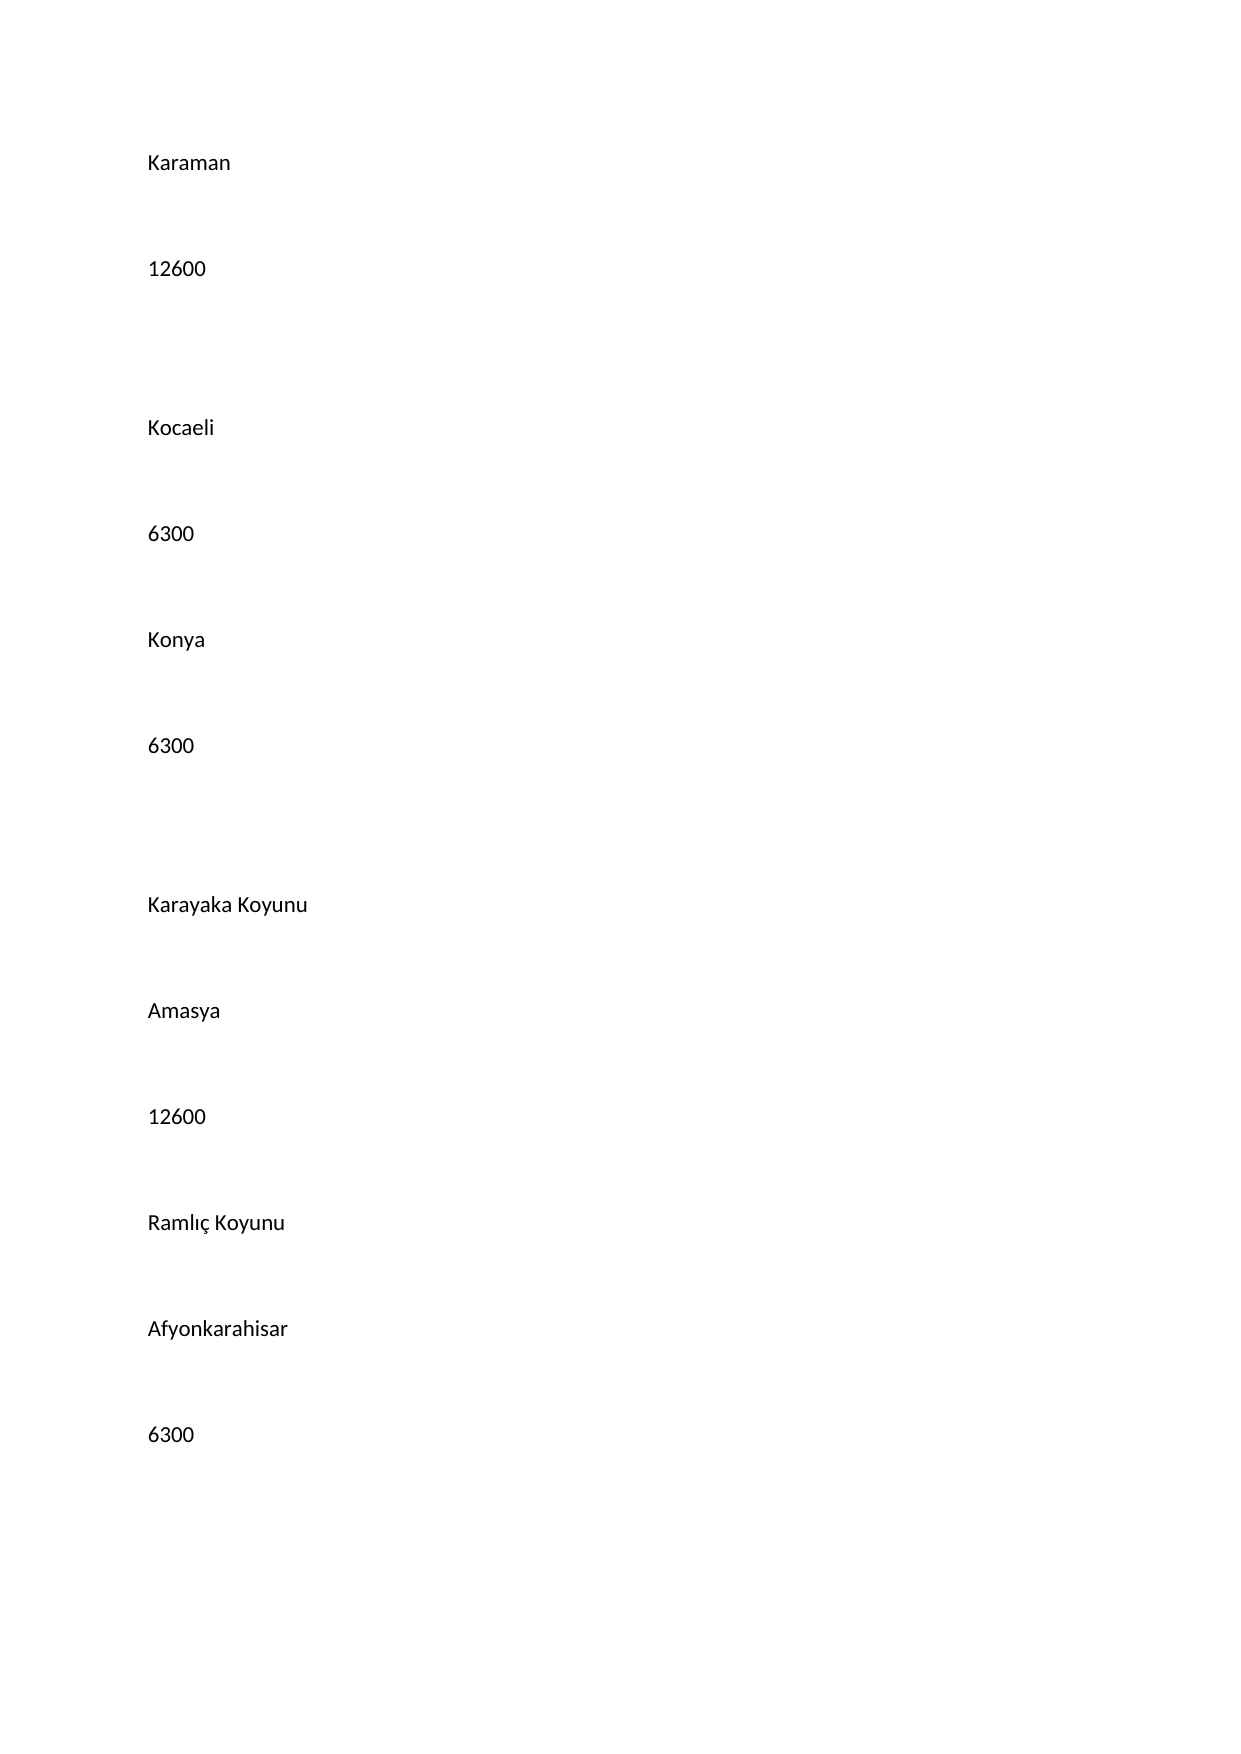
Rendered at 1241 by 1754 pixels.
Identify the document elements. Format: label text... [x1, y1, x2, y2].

text Amasya [148, 996, 1093, 1024]
text Ramlıç Koyunu [148, 1208, 1093, 1236]
text 6300 [148, 519, 1093, 547]
text 12600 [148, 254, 1093, 282]
text Karayaka Koyunu [148, 890, 1093, 918]
text Kocaeli [148, 413, 1093, 441]
text 6300 [148, 731, 1093, 759]
text Konya [148, 625, 1093, 653]
text 6300 [148, 1420, 1093, 1448]
text Afyonkarahisar [148, 1314, 1093, 1342]
text 12600 [148, 1102, 1093, 1130]
text Karaman [148, 148, 1093, 176]
